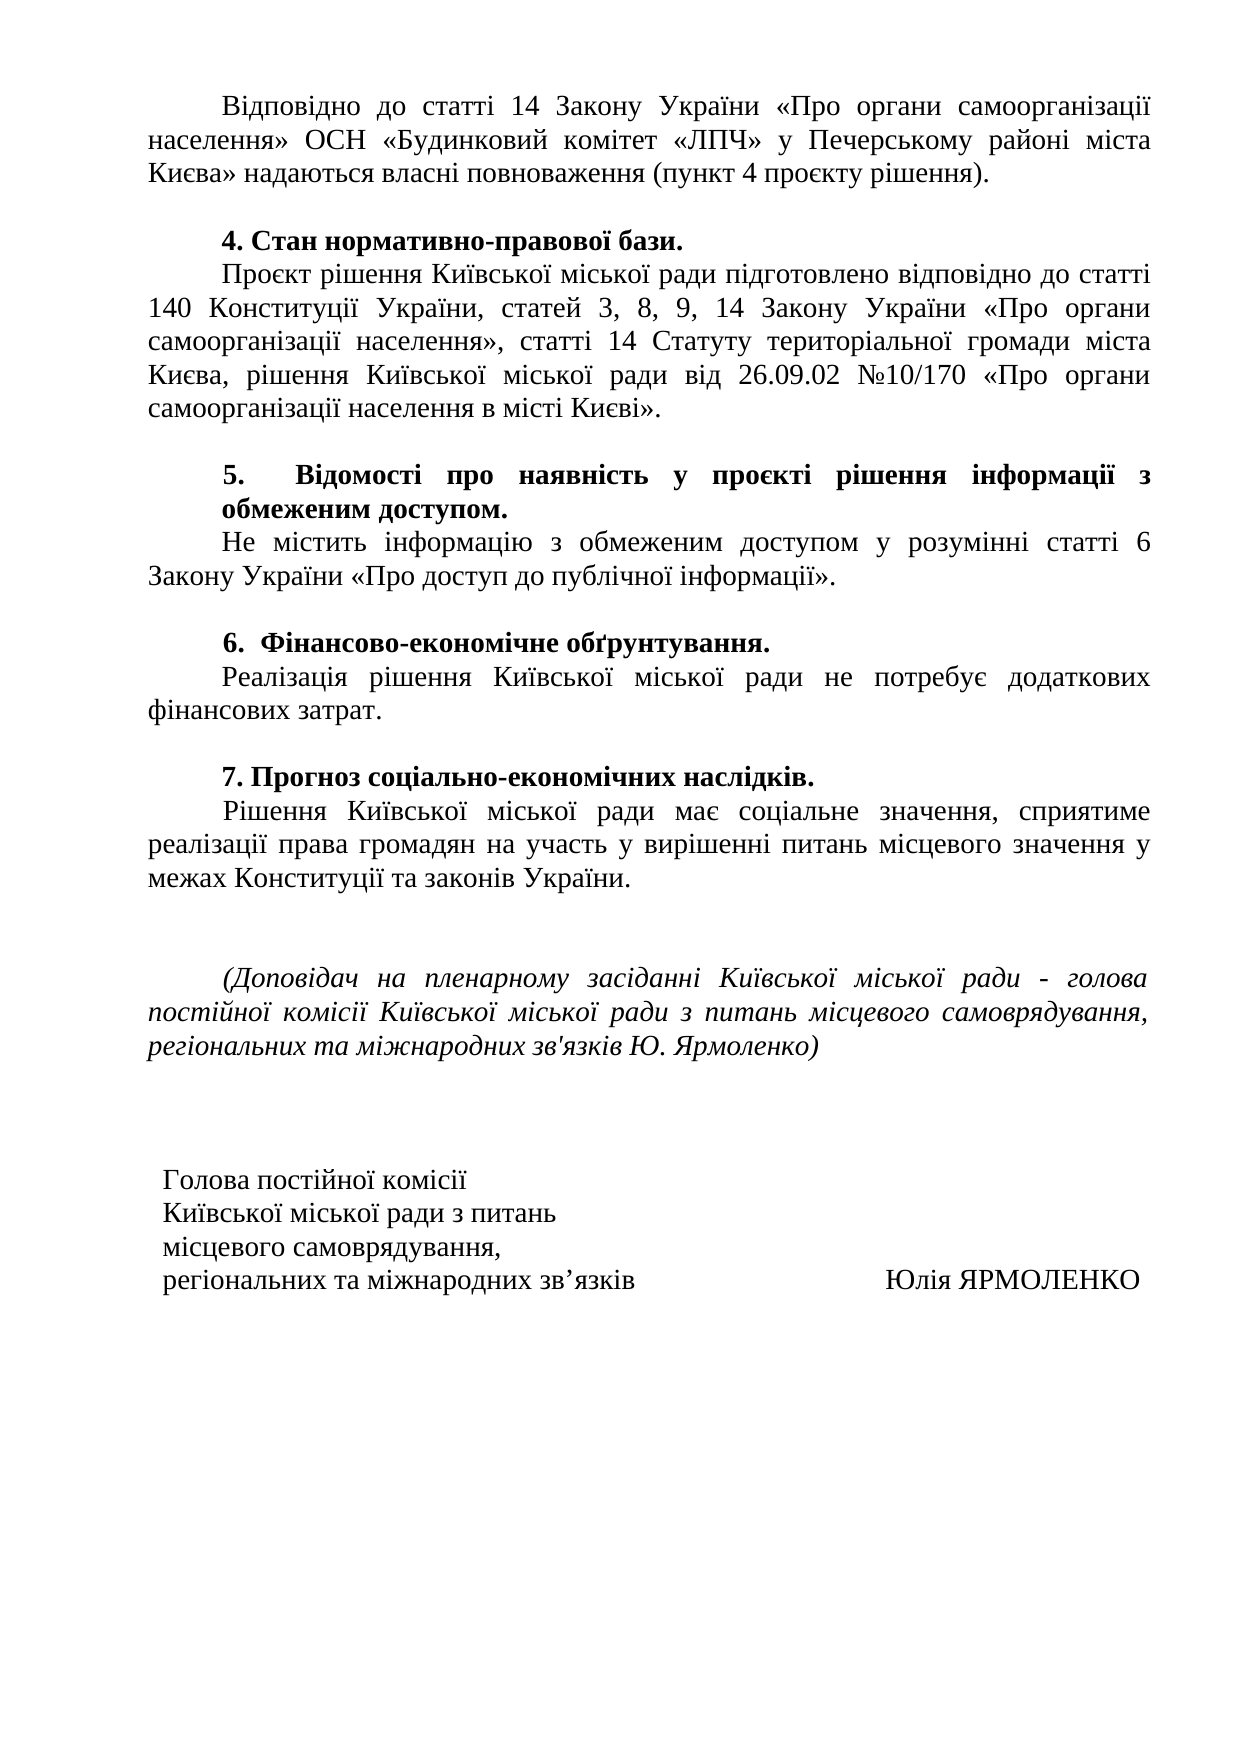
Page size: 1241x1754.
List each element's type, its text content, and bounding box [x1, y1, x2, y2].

text Рішення Київської міської ради має соціальне значення, сприятиме реалізації права громадян на участь у вирішенні питань місцевого значення у межах Конституції та законів України. [148, 793, 1152, 893]
text (Доповідач на пленарному засіданні Київської міської ради - голова постійної комісії Київської міської ради з питань місцевого самоврядування, регіональних та міжнародних зв'язків Ю. Ярмоленко) [148, 961, 1152, 1061]
list Не містить інформацію з обмеженим доступом у розумінні статті 6 Закону України «Про доступ до публічної інформації». [148, 524, 1152, 592]
text Київської міської ради з питань [148, 1195, 1152, 1229]
text місцевого самоврядування, [148, 1229, 1152, 1262]
text 7. Прогноз соціально-економічних наслідків. [148, 759, 1152, 793]
text Проєкт рішення Київської міської ради підготовлено відповідно до статті 140 Конституції України, статей 3, 8, 9, 14 Закону України «Про органи самоорганізації населення», статті 14 Статуту територіальної громади міста Києва, рішення Київської міської ради від 26.09.02 №10/170 «Про органи самоорганізації населення в місті Києві». [148, 256, 1152, 424]
text Реалізація рішення Київської міської ради не потребує додаткових фінансових затрат. [148, 659, 1152, 726]
text Голова постійної комісії [148, 1162, 1152, 1195]
text регіональних та міжнародних зв’язків Юлія ЯРМОЛЕНКО [148, 1262, 1152, 1296]
list Фінансово-економічне обґрунтування. [223, 625, 1152, 659]
text 4. Стан нормативно-правової бази. [148, 223, 1152, 256]
text Відповідно до статті 14 Закону України «Про органи самоорганізації населення» ОСН «Будинковий комітет «ЛПЧ» у Печерському районі міста Києва» надаються власні повноваження (пункт 4 проєкту рішення). [148, 88, 1152, 189]
list Відомості про наявність у проєкті рішення інформації з обмеженим доступом. [221, 457, 1152, 524]
